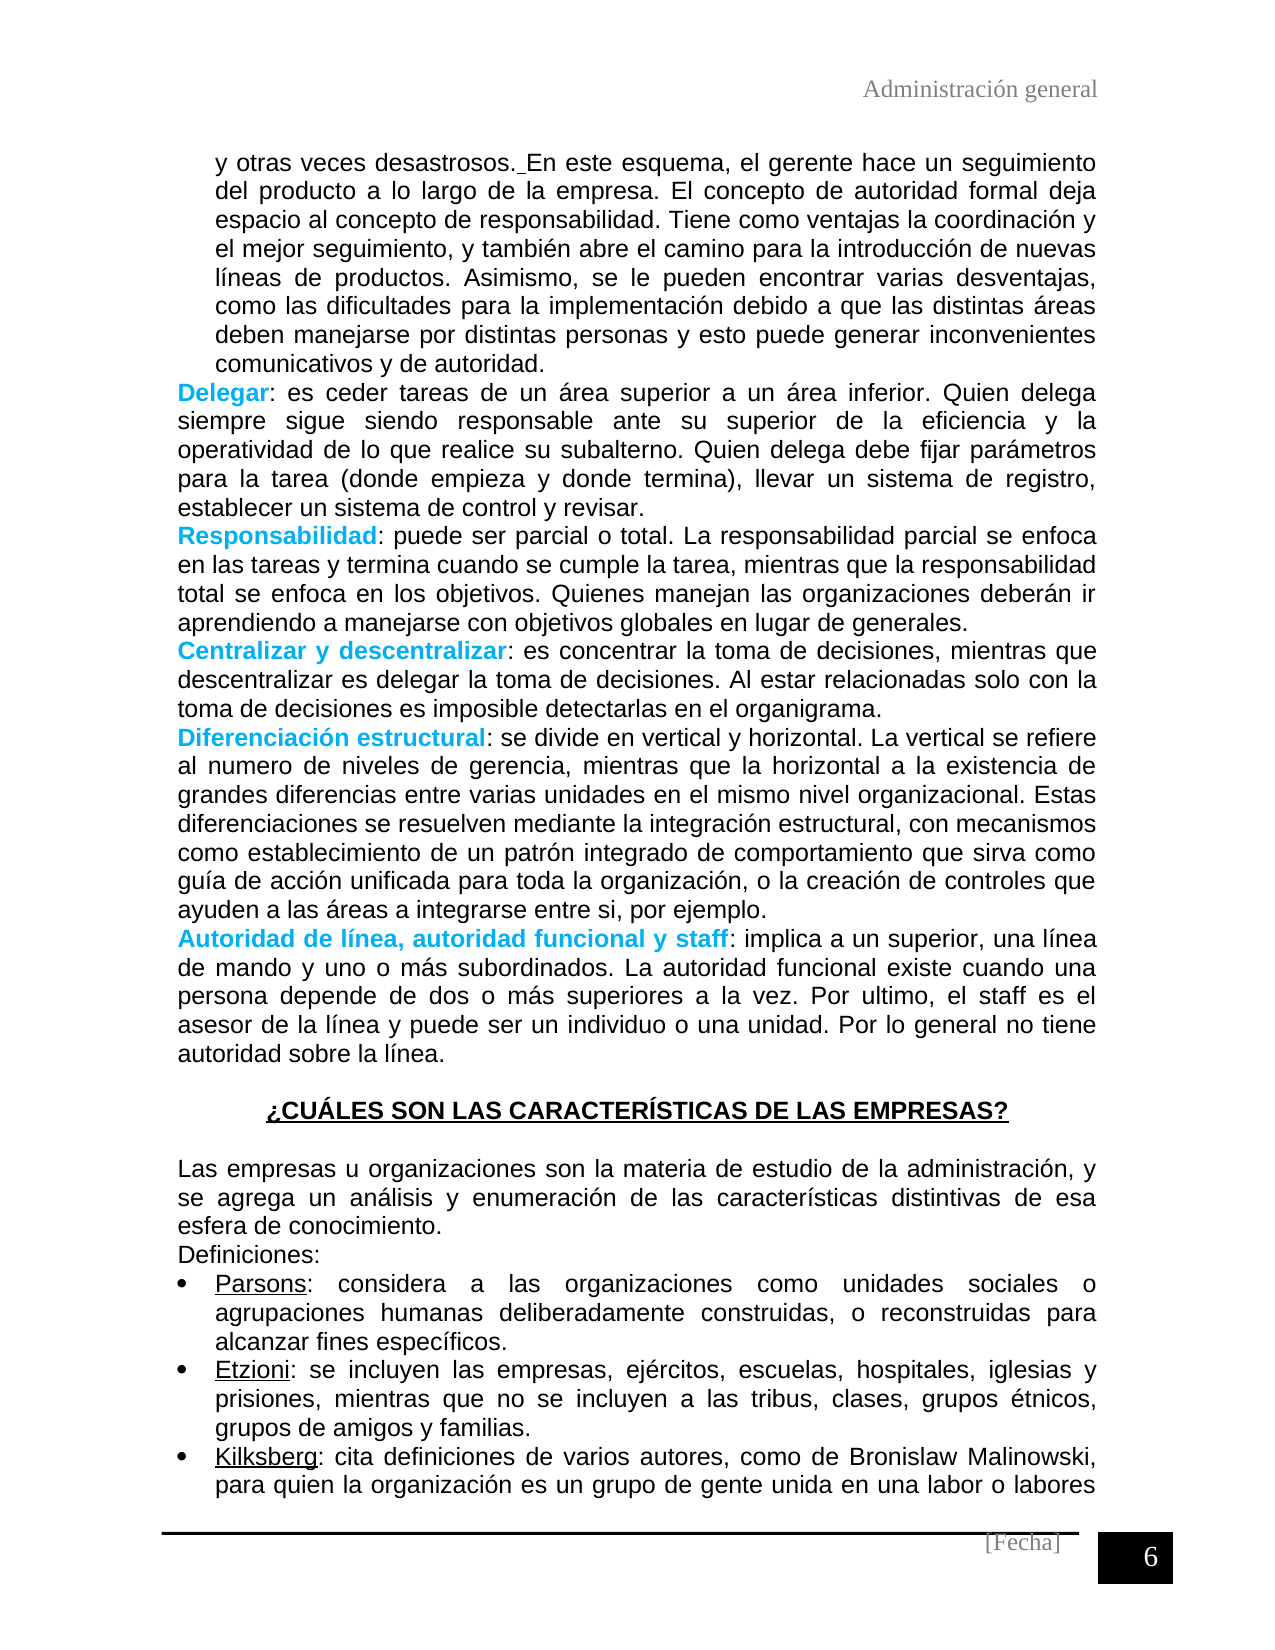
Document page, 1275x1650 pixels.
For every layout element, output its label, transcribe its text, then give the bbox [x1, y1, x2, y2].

list Delegar: es ceder tareas de un área superior a un área inferior. Quien delega siempre sigue siendo responsable ante su superior de la eficiencia y la operatividad de lo que realice su subalterno. Quien delega debe fijar parámetros para la tarea (donde empieza y donde termina), llevar un sistema de registro, establecer un sistema de control y revisar. [177, 378, 1098, 521]
text Las empresas u organizaciones son la materia de estudio de la administración, y se agrega un análisis y enumeración de las características distintivas de esa esfera de conocimiento. [177, 1154, 1098, 1240]
list Centralizar y descentralizar: es concentrar la toma de decisiones, mientras que descentralizar es delegar la toma de decisiones. Al estar relacionadas solo con la toma de decisiones es imposible detectarlas en el organigrama. [177, 636, 1098, 723]
text Definiciones: [177, 1240, 1098, 1269]
list Etzioni: se incluyen las empresas, ejércitos, escuelas, hospitales, iglesias y prisiones, mientras que no se incluyen a las tribus, clases, grupos étnicos, grupos de amigos y familias. [177, 1355, 1098, 1442]
list Parsons: considera a las organizaciones como unidades sociales o agrupaciones humanas deliberadamente construidas, o reconstruidas para alcanzar fines específicos. [177, 1269, 1098, 1355]
list Diferenciación estructural: se divide en vertical y horizontal. La vertical se refiere al numero de niveles de gerencia, mientras que la horizontal a la existencia de grandes diferencias entre varias unidades en el mismo nivel organizacional. Estas diferenciaciones se resuelven mediante la integración estructural, con mecanismos como establecimiento de un patrón integrado de comportamiento que sirva como guía de acción unificada para toda la organización, o la creación de controles que ayuden a las áreas a integrarse entre si, por ejemplo. [177, 723, 1098, 924]
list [177, 1442, 1098, 1499]
text ¿CUÁLES SON LAS CARACTERÍSTICAS DE LAS EMPRESAS? [177, 1096, 1098, 1125]
list Autoridad de línea, autoridad funcional y staff: implica a un superior, una línea de mando y uno o más subordinados. La autoridad funcional existe cuando una persona depende de dos o más superiores a la vez. Por ultimo, el staff es el asesor de la línea y puede ser un individuo o una unidad. Por lo general no tiene autoridad sobre la línea. [177, 924, 1098, 1068]
list Responsabilidad: puede ser parcial o total. La responsabilidad parcial se enfoca en las tareas y termina cuando se cumple la tarea, mientras que la responsabilidad total se enfoca en los objetivos. Quienes manejan las organizaciones deberán ir aprendiendo a manejarse con objetivos globales en lugar de generales. [177, 521, 1098, 636]
